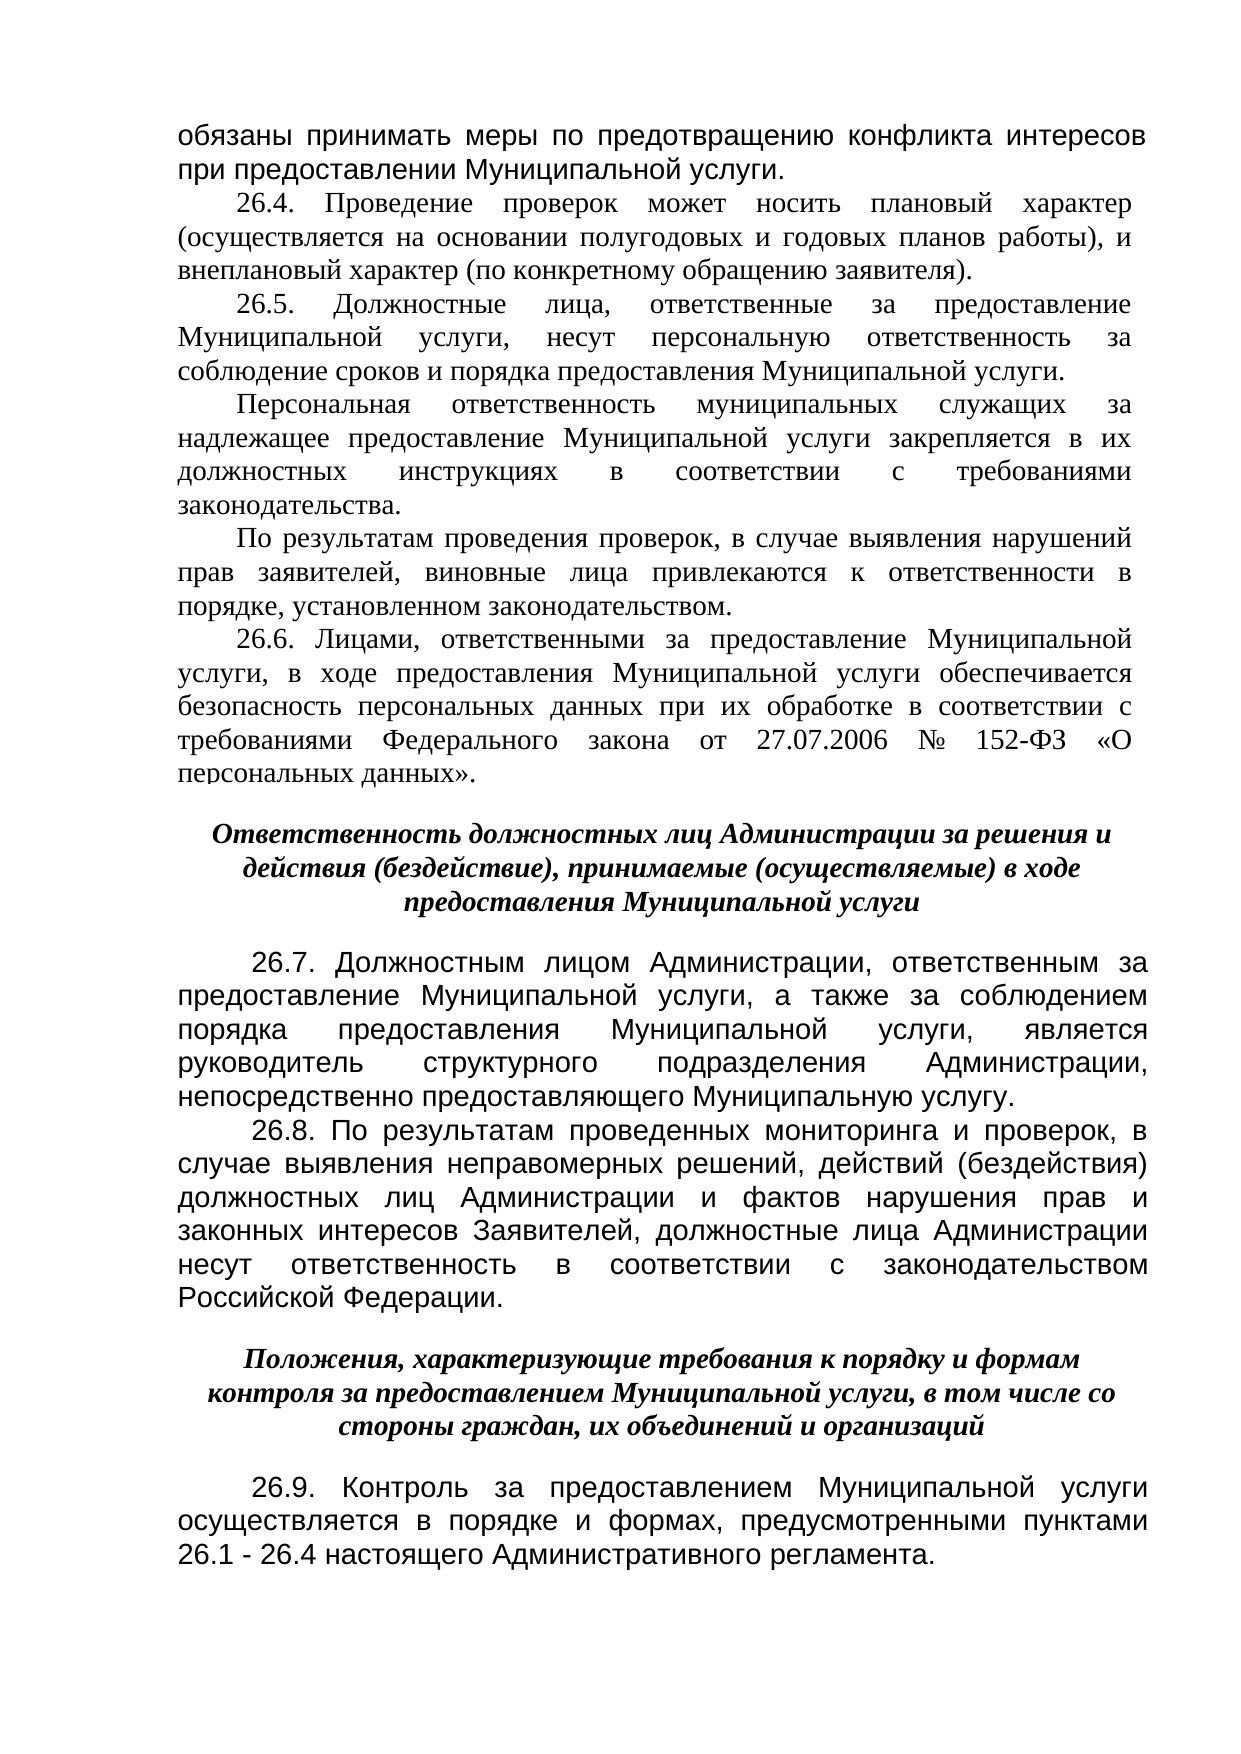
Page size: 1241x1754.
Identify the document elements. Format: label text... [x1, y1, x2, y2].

text 26.7. Должностным лицом Администрации, ответственным за предоставление Муниципальной услуги, а также за соблюдением порядка предоставления Муниципальной услуги, является руководитель структурного подразделения Администрации, непосредственно предоставляющего Муниципальную услугу. [177, 945, 1149, 1112]
text Ответственность должностных лиц Администрации за решения и действия (бездействие), принимаемые (осуществляемые) в ходе предоставления Муниципальной услуги [177, 818, 404, 917]
text 26.9. Контроль за предоставлением Муниципальной услуги осуществляется в порядке и формах, предусмотренными пунктами 26.1 - 26.4 настоящего Административного регламента. [177, 1469, 1149, 1570]
text 26.5. Должностные лица, ответственные за предоставление Муниципальной услуги, несут персональную ответственность за соблюдение сроков и порядка предоставления Муниципальной услуги. [177, 286, 1132, 386]
text 26.8. По результатам проведенных мониторинга и проверок, в случае выявления неправомерных решений, действий (бездействия) должностных лиц Администрации и фактов нарушения прав и законных интересов Заявителей, должностные лица Администрации несут ответственность в соответствии с законодательством Российской Федерации. [177, 1112, 1149, 1314]
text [177, 118, 1147, 185]
text Персональная ответственность муниципальных служащих за надлежащее предоставление Муниципальной услуги закрепляется в их должностных инструкциях в соответствии с требованиями законодательства. [177, 386, 1132, 521]
text Ответственность должностных лиц Администрации за решения и действия (бездействие), принимаемые (осуществляемые) в ходе предоставления Муниципальной услуги [920, 817, 1149, 917]
text По результатам проведения проверок, в случае выявления нарушений прав заявителей, виновные лица привлекаются к ответственности в порядке, установленном законодательством. [177, 521, 1133, 621]
text 26.6. Лицами, ответственными за предоставление Муниципальной услуги, в ходе предоставления Муниципальной услуги обеспечивается безопасность персональных данных при их обработке в соответствии с требованиями Федерального закона от 27.07.2006 № 152-ФЗ «О персональных данных». [177, 621, 1133, 789]
text 26.4. Проведение проверок может носить плановый характер (осуществляется на основании полугодовых и годовых планов работы), и внеплановый характер (по конкретному обращению заявителя). [177, 185, 1132, 286]
text Положения, характеризующие требования к порядку и формам контроля за предоставлением Муниципальной услуги, в том числе со стороны граждан, их объединений и организаций [177, 1341, 1149, 1442]
